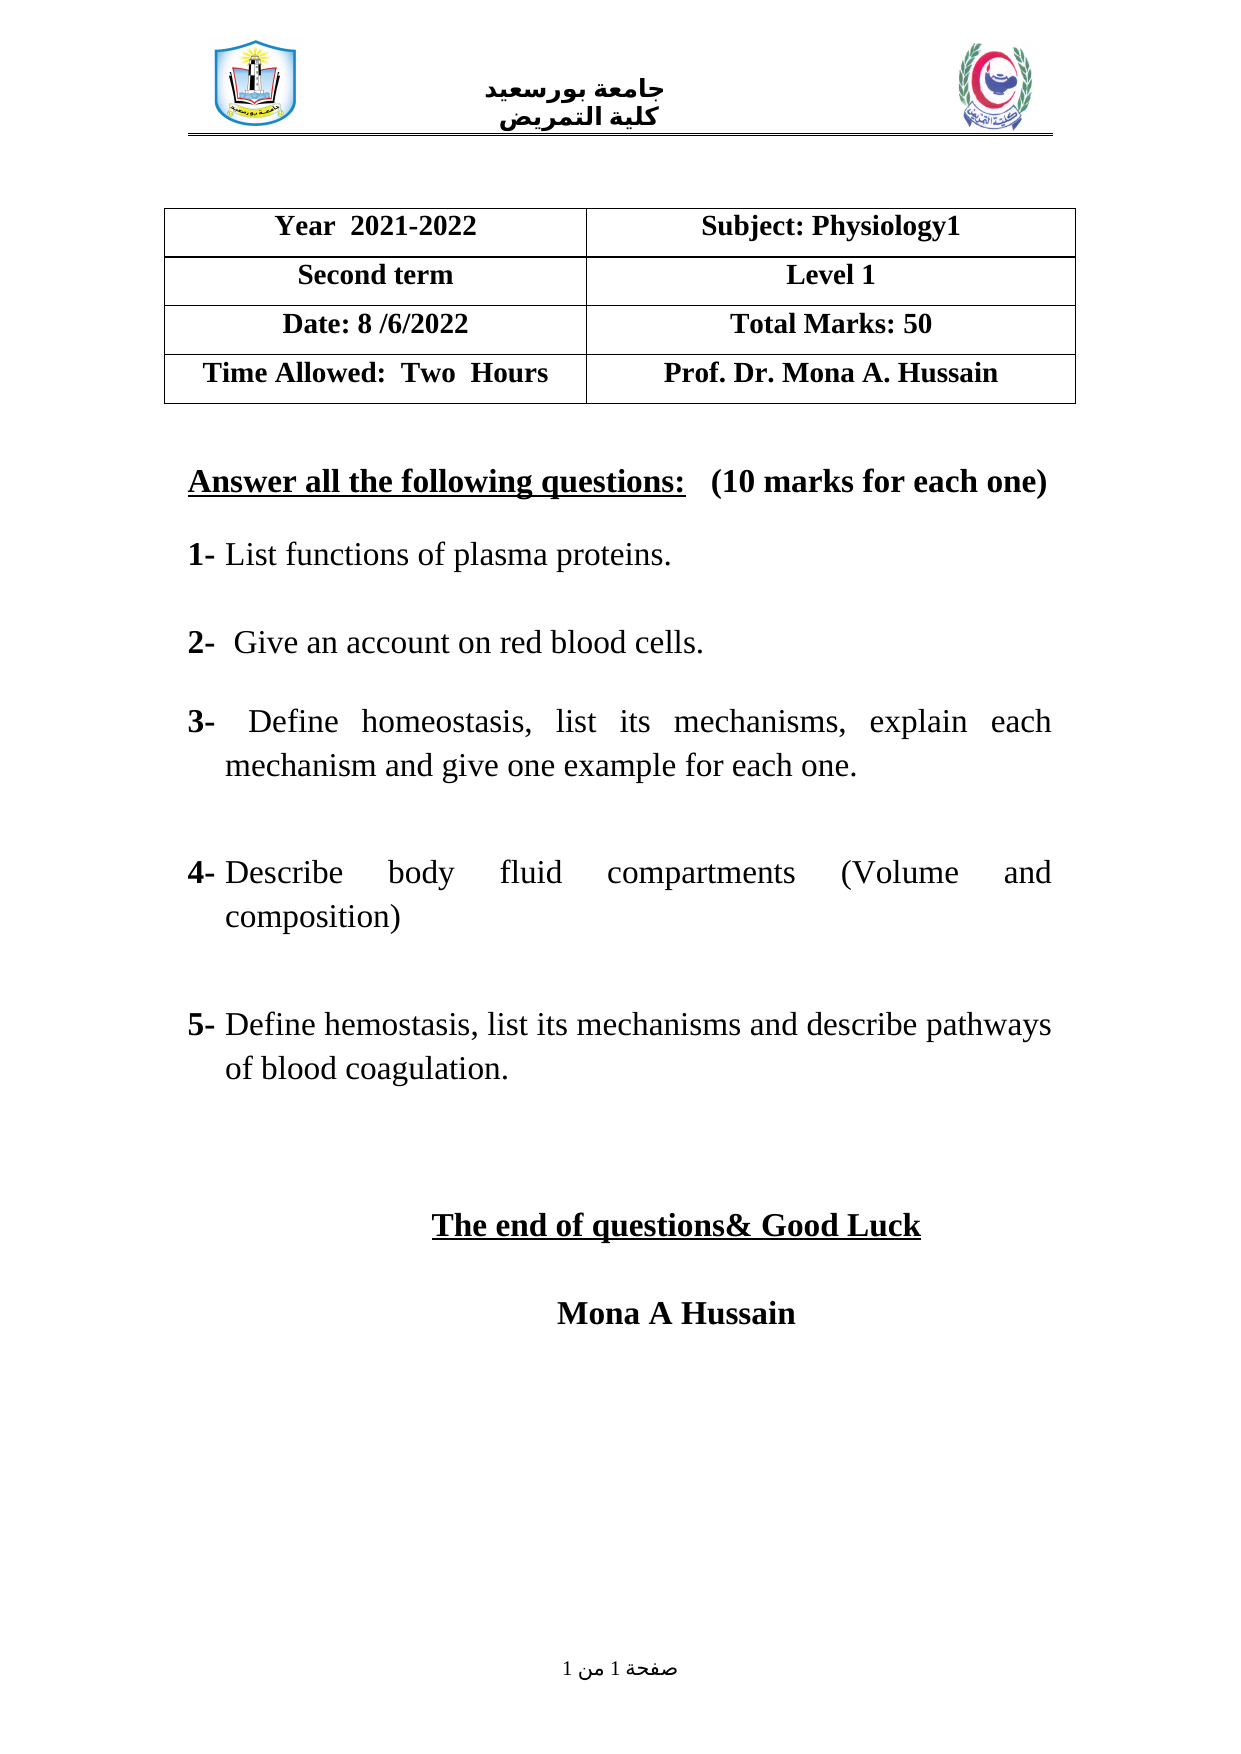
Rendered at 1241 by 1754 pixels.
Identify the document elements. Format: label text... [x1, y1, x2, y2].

table_cell Date: 8 /6/2022 [165, 306, 586, 354]
table_header Subject: Physiology1 [587, 209, 1075, 256]
list List functions of plasma proteins. [187, 534, 1053, 573]
list Define homeostasis, list its mechanisms, explain each mechanism and give one example for each one. [187, 701, 1053, 783]
table_cell Time Allowed: Two Hours [165, 355, 586, 403]
list Define hemostasis, list its mechanisms and describe pathways of blood coagulation. [187, 1004, 1053, 1086]
text Answer all the following questions: (10 marks for each one) [187, 461, 1053, 500]
table_cell Total Marks: 50 [587, 306, 1075, 354]
table_header Year 2021-2022 [165, 209, 586, 256]
list Mona A Hussain [300, 1293, 1053, 1332]
table_cell Prof. Dr. Mona A. Hussain [587, 355, 1075, 403]
picture [208, 37, 303, 132]
list Give an account on red blood cells. [187, 622, 1053, 661]
picture [958, 37, 1034, 132]
list Describe body fluid compartments (Volume and composition) [187, 852, 1053, 935]
list The end of questions& Good Luck [300, 1205, 1053, 1243]
table_cell Level 1 [587, 258, 1075, 305]
table_cell Second term [165, 258, 586, 305]
